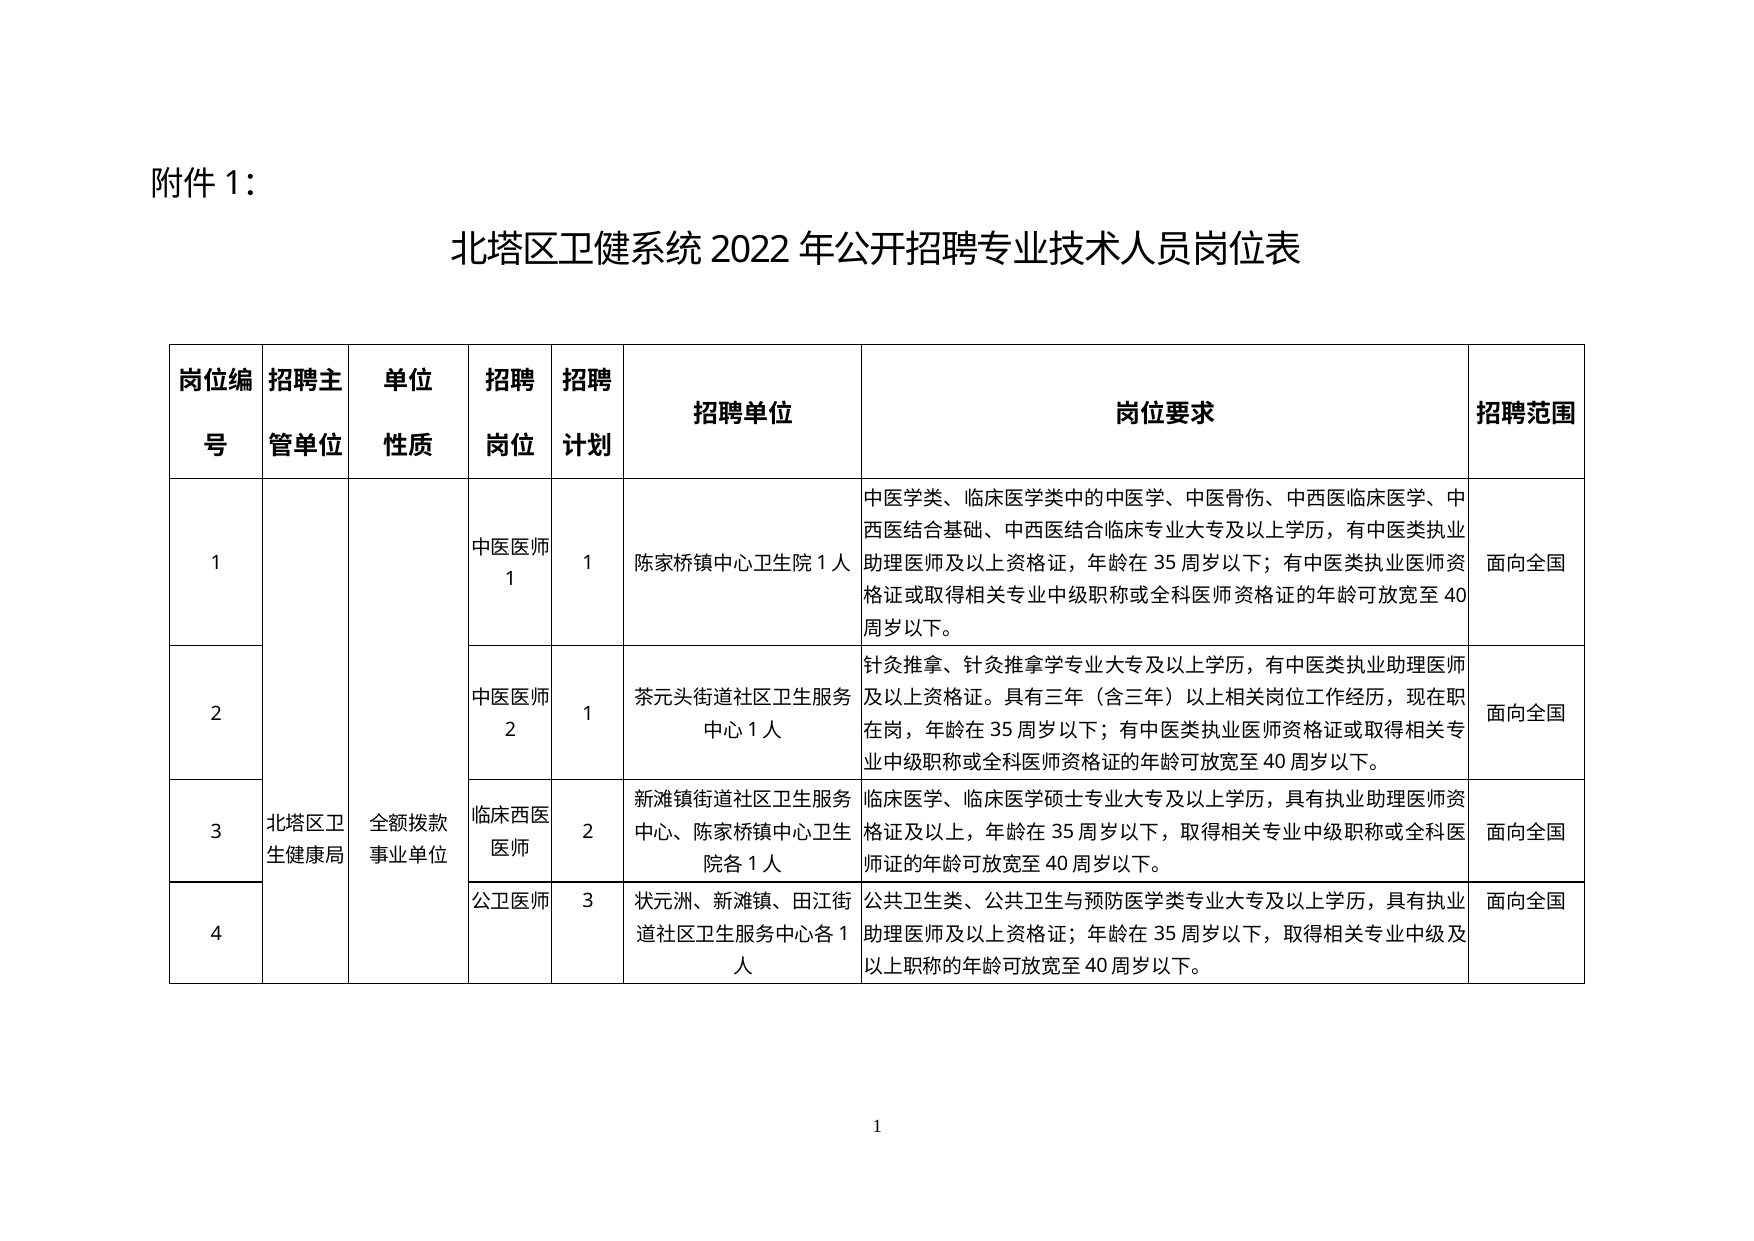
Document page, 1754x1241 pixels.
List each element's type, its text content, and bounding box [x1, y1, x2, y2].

table_cell 1 [552, 646, 623, 779]
table_cell 新滩镇街道社区卫生服务中心、陈家桥镇中心卫生院各1人 [624, 780, 861, 881]
table_cell 陈家桥镇中心卫生院1人 [624, 479, 861, 645]
text 北塔区卫健系统2022年公开招聘专业技术人员岗位表 [150, 214, 1604, 279]
table_cell 北塔区卫生健康局 北塔区卫生健康局 [263, 479, 348, 983]
table_cell 3 [552, 883, 623, 983]
table_cell 面向全国 [1469, 780, 1584, 881]
table_cell 公共卫生类、公共卫生与预防医学类专业大专及以上学历，具有执业助理医师及以上资格证；年龄在35周岁以下，取得相关专业中级及以上职称的年龄可放宽至40周岁以下。 [862, 883, 1468, 983]
table_cell 面向全国 [1469, 883, 1584, 983]
table_cell 中医医师1 [469, 479, 551, 645]
table_cell 公卫医师 [469, 883, 551, 983]
text 附件1： [150, 149, 1604, 214]
table_cell 状元洲、新滩镇、田江街道社区卫生服务中心各1人 [624, 883, 861, 983]
table_header 招聘范围 [1469, 345, 1584, 478]
table_cell 面向全国 [1469, 479, 1584, 645]
table_header 招聘 岗位 [469, 345, 551, 478]
table_cell 4 [170, 883, 262, 983]
table_cell 1 [170, 479, 262, 645]
table_cell 中医学类、临床医学类中的中医学、中医骨伤、中西医临床医学、中西医结合基础、中西医结合临床专业大专及以上学历，有中医类执业助理医师及以上资格证，年龄在35周岁以下；有中医类执业医师资格证或取得相关专业中级职称或全科医师资格证的年龄可放宽至40周岁以下。 [862, 479, 1468, 645]
table_cell 面向全国 [1469, 646, 1584, 779]
table_cell 临床医学、临床医学硕士专业大专及以上学历，具有执业助理医师资格证及以上，年龄在35周岁以下，取得相关专业中级职称或全科医师证的年龄可放宽至40周岁以下。 [862, 780, 1468, 881]
table_cell 临床西医医师 [469, 780, 551, 881]
table_header 单位 性质 [349, 345, 468, 478]
table_cell 针灸推拿、针灸推拿学专业大专及以上学历，有中医类执业助理医师及以上资格证。具有三年（含三年）以上相关岗位工作经历，现在职在岗，年龄在35周岁以下；有中医类执业医师资格证或取得相关专业中级职称或全科医师资格证的年龄可放宽至40周岁以下。 [862, 646, 1468, 779]
table_header 岗位要求 [862, 345, 1468, 478]
table_header 岗位编号 [170, 345, 262, 478]
table_cell 1 [552, 479, 623, 645]
table_cell 2 [170, 646, 262, 779]
table_cell 中医医师2 [469, 646, 551, 779]
table_cell 全额拨款 事业单位 全额拨款事业单位 [349, 479, 468, 983]
table_header 招聘单位 [624, 345, 861, 478]
table_cell 茶元头街道社区卫生服务中心1人 [624, 646, 861, 779]
table_cell 2 [552, 780, 623, 881]
table_header 招聘主 管单位 [263, 345, 348, 478]
table_header 招聘 计划 [552, 345, 623, 478]
table_cell 3 [170, 780, 262, 881]
